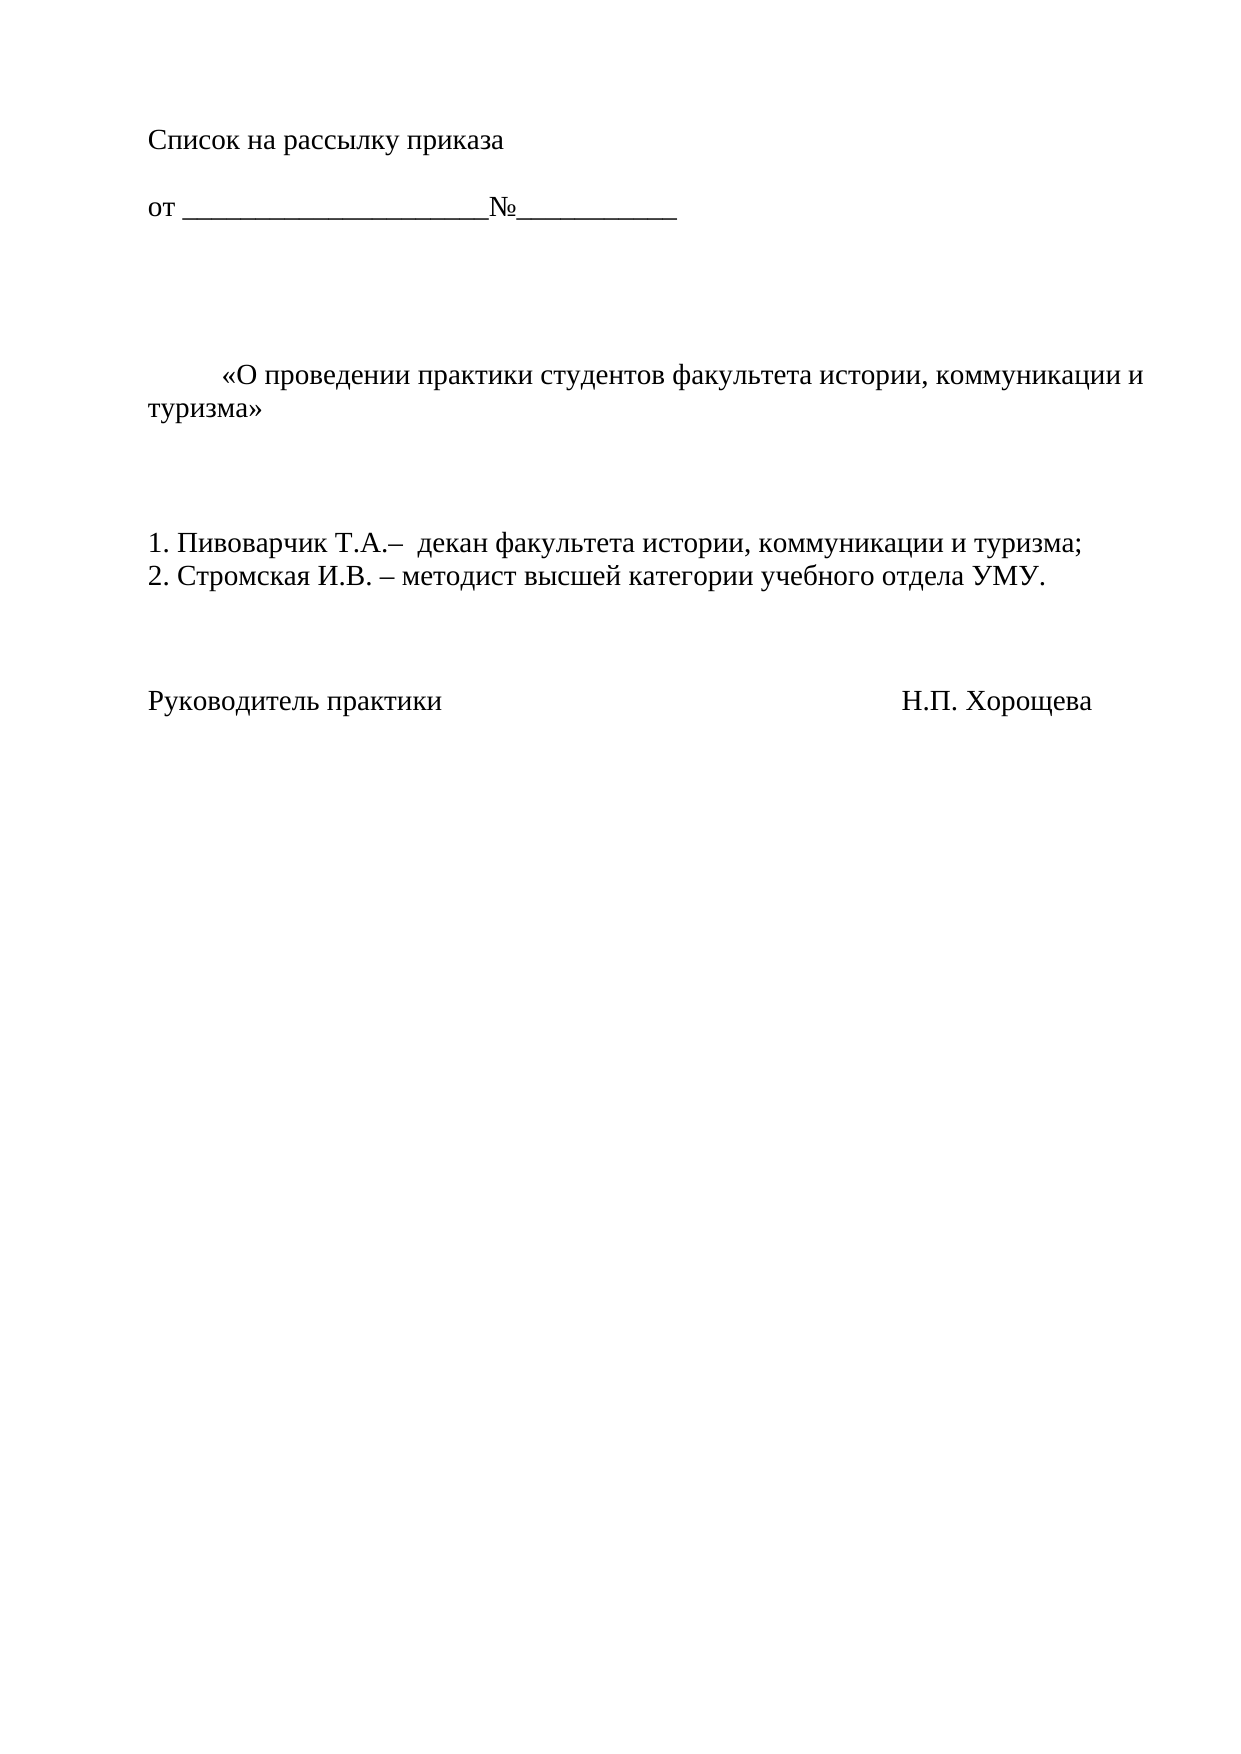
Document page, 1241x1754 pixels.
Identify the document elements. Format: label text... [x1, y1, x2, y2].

text Руководитель практики Н.П. Хорощева [148, 683, 1152, 716]
text Список на рассылку приказа [148, 122, 1152, 156]
text «О проведении практики студентов факультета истории, коммуникации и туризма» [148, 357, 1152, 424]
text от _____________________№___________ [148, 189, 1152, 223]
text 1. Пивоварчик Т.А.– декан факультета истории, коммуникации и туризма; [148, 525, 1152, 558]
text 2. Стромская И.В. – методист высшей категории учебного отдела УМУ. [148, 558, 1152, 592]
